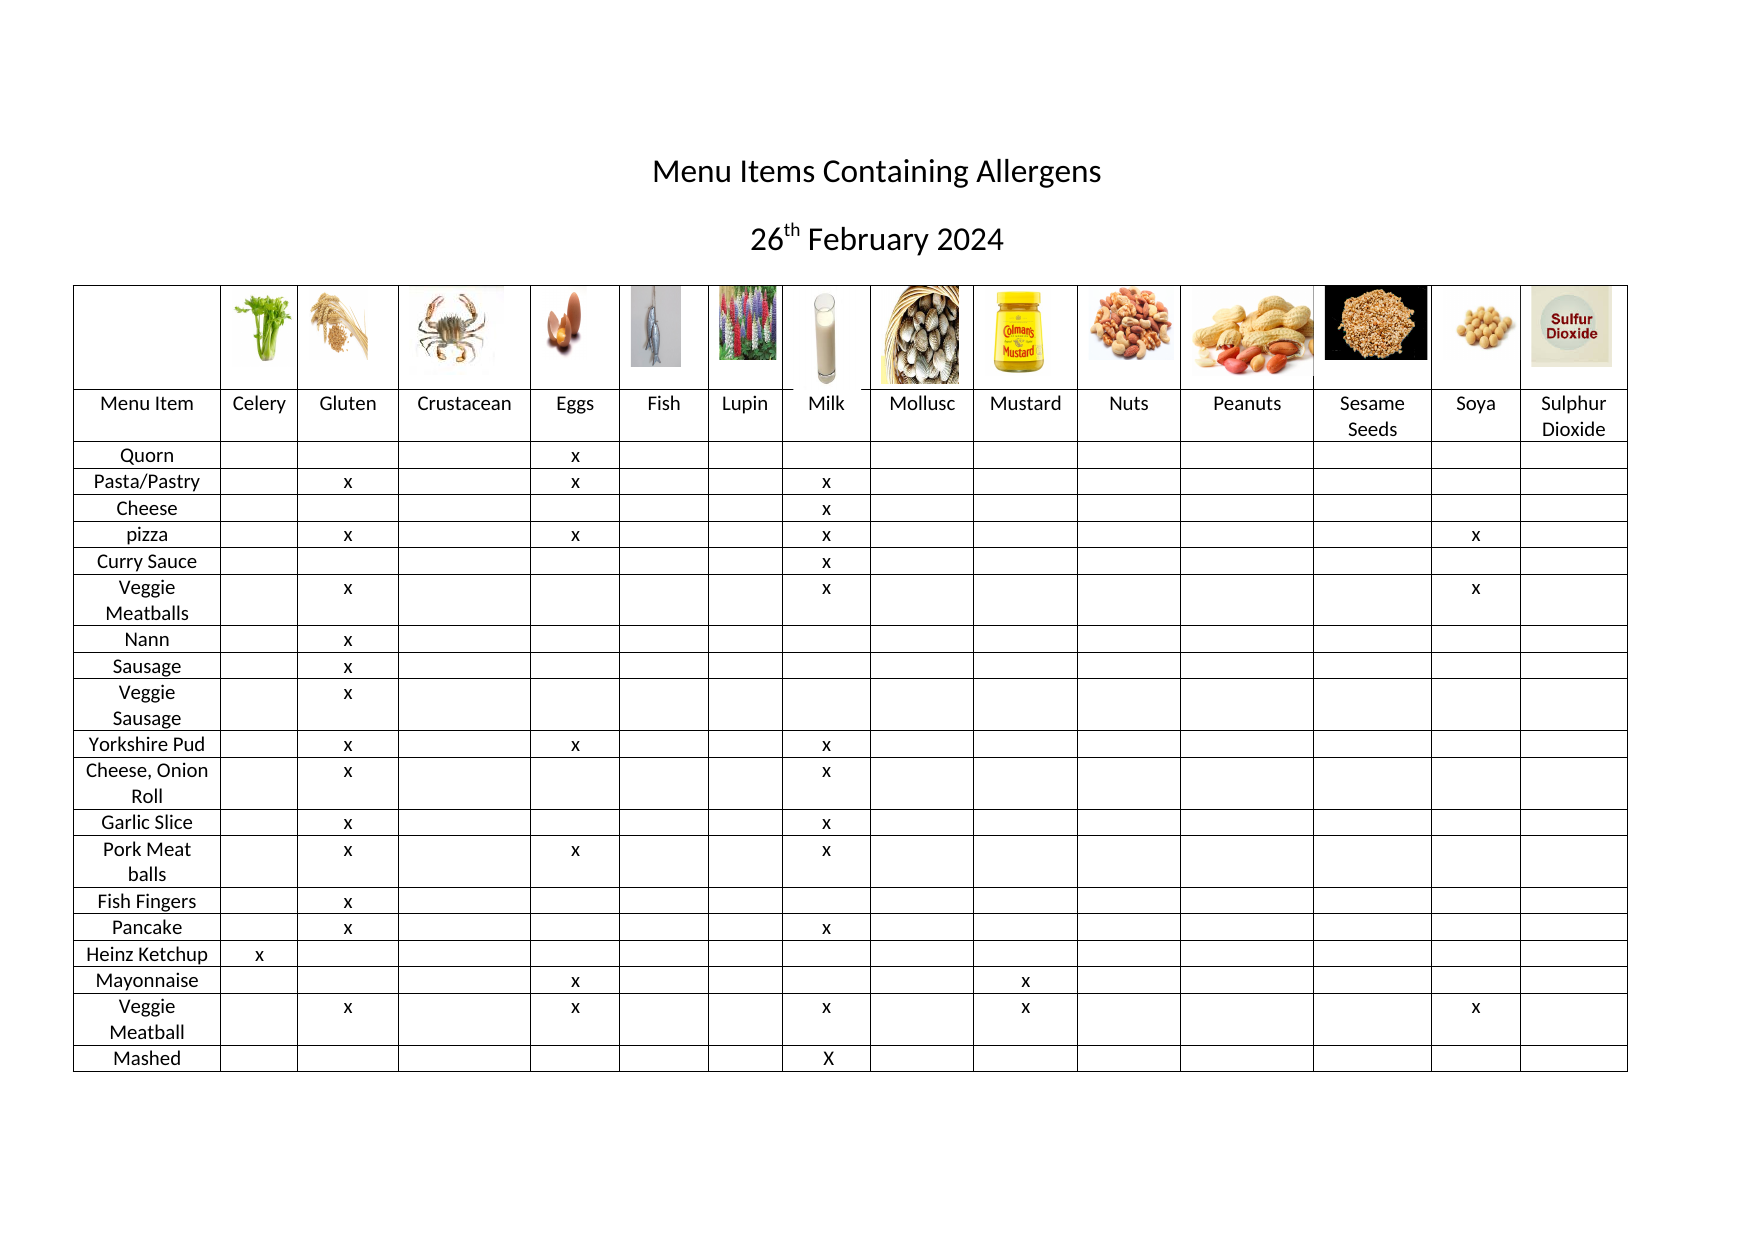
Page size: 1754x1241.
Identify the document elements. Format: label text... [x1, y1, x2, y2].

table_cell [1521, 575, 1627, 625]
table_cell [709, 575, 782, 625]
table_cell [1181, 1046, 1313, 1071]
table_cell [1432, 442, 1520, 468]
table_cell x [783, 914, 870, 940]
table_cell [221, 679, 297, 730]
table_cell [298, 967, 398, 993]
table_cell [1078, 888, 1180, 913]
table_header [531, 286, 619, 389]
table_cell Mashed Potato P/F [74, 1046, 220, 1071]
table_cell [1078, 548, 1180, 573]
table_cell [783, 653, 870, 678]
table_cell X [783, 1046, 870, 1071]
table_cell [399, 994, 530, 1044]
table_cell [1314, 941, 1431, 966]
table_cell [1432, 1046, 1520, 1071]
picture [232, 286, 297, 367]
table_cell [221, 575, 297, 625]
table_cell [620, 967, 708, 993]
table_cell [1521, 442, 1627, 468]
table_cell [1078, 495, 1180, 521]
table_cell [1432, 469, 1520, 494]
table_cell [531, 810, 619, 835]
picture [1191, 286, 1314, 376]
table_cell [221, 758, 297, 808]
table_cell [1432, 836, 1520, 887]
table_cell Pork Meat balls [74, 836, 220, 887]
table_cell Crustacean [399, 390, 530, 441]
table_cell [871, 941, 973, 966]
table_cell [709, 994, 782, 1044]
table_cell [709, 626, 782, 652]
table_cell x [298, 836, 398, 887]
table_cell [221, 442, 297, 468]
table_cell [531, 679, 619, 730]
table_cell Peanuts [1181, 390, 1313, 441]
table_cell [1432, 495, 1520, 521]
table_cell x [298, 575, 398, 625]
table_cell [221, 994, 297, 1044]
table_cell x [298, 994, 398, 1044]
table_cell [1314, 575, 1431, 625]
table_cell Fish [620, 390, 708, 441]
table_cell [620, 626, 708, 652]
table_cell [871, 836, 973, 887]
picture [409, 286, 504, 375]
table_cell x [1432, 994, 1520, 1044]
table_cell [1181, 836, 1313, 887]
table_cell [1432, 941, 1520, 966]
table_cell Sulphur Dioxide [1521, 390, 1627, 441]
table_cell [531, 888, 619, 913]
table_cell x [298, 888, 398, 913]
table_cell x [531, 442, 619, 468]
table_cell [709, 967, 782, 993]
table_cell [709, 653, 782, 678]
table_cell [1314, 679, 1431, 730]
table_cell [783, 941, 870, 966]
table_cell [298, 442, 398, 468]
table_cell [620, 495, 708, 521]
table_cell [1432, 888, 1520, 913]
table_cell [871, 653, 973, 678]
table_cell [871, 914, 973, 940]
table_cell Mayonnaise [74, 967, 220, 993]
table_cell Nann [74, 626, 220, 652]
table_header [620, 286, 708, 389]
table_cell [974, 679, 1077, 730]
table_cell [531, 495, 619, 521]
table_cell [1078, 1046, 1180, 1071]
table_cell x [974, 967, 1077, 993]
table_cell x [298, 626, 398, 652]
table_cell [974, 888, 1077, 913]
table_header [298, 286, 398, 389]
table_cell [1521, 836, 1627, 887]
table_cell [531, 1046, 619, 1071]
table_cell [783, 442, 870, 468]
table_cell x [298, 810, 398, 835]
table_cell Celery [221, 390, 297, 441]
table_cell [221, 495, 297, 521]
table_cell x [298, 522, 398, 547]
table_cell [399, 575, 530, 625]
table_cell [709, 469, 782, 494]
table_cell [298, 495, 398, 521]
table_cell [399, 495, 530, 521]
table_cell [1432, 653, 1520, 678]
table_cell x [221, 941, 297, 966]
table_cell [531, 653, 619, 678]
table_cell [531, 941, 619, 966]
table_header [1314, 286, 1431, 389]
table_cell Veggie Sausage [74, 679, 220, 730]
table_cell [1078, 994, 1180, 1044]
table_cell [221, 626, 297, 652]
table_cell [1432, 731, 1520, 757]
table_cell [1181, 810, 1313, 835]
table_cell [1521, 888, 1627, 913]
table_cell [1314, 994, 1431, 1044]
table_cell [974, 469, 1077, 494]
table_cell [221, 810, 297, 835]
table_cell [399, 888, 530, 913]
table_cell x [783, 495, 870, 521]
table_cell [1432, 914, 1520, 940]
table_cell [1521, 967, 1627, 993]
picture [793, 286, 862, 390]
table_cell [1181, 679, 1313, 730]
table_cell [1521, 653, 1627, 678]
table_cell x [531, 469, 619, 494]
table_cell Sesame Seeds [1314, 390, 1431, 441]
table_cell [974, 495, 1077, 521]
table_cell [620, 442, 708, 468]
table_cell Pancake [74, 914, 220, 940]
table_cell Nuts [1078, 390, 1180, 441]
table_cell x [783, 522, 870, 547]
table_header [221, 286, 297, 389]
table_cell [1432, 967, 1520, 993]
table_cell [221, 888, 297, 913]
table_cell [221, 967, 297, 993]
table_cell Pasta/Pastry [74, 469, 220, 494]
table_cell Garlic Slice [74, 810, 220, 835]
table_cell x [1432, 522, 1520, 547]
table_cell [531, 575, 619, 625]
table_cell [1432, 626, 1520, 652]
table_cell [1181, 653, 1313, 678]
table_cell [1521, 731, 1627, 757]
table_cell [1078, 967, 1180, 993]
table_cell [871, 548, 973, 573]
table_cell [1181, 967, 1313, 993]
table_header [399, 286, 530, 389]
table_cell [709, 679, 782, 730]
table_cell [1078, 575, 1180, 625]
table_cell [871, 469, 973, 494]
table_header [862, 286, 870, 389]
table_cell Mollusc [871, 390, 973, 441]
table_cell [1521, 758, 1627, 808]
table_cell [1314, 626, 1431, 652]
table_cell [620, 888, 708, 913]
table_cell [1181, 994, 1313, 1044]
table_cell [1521, 914, 1627, 940]
table_cell [871, 758, 973, 808]
table_cell [974, 914, 1077, 940]
table_cell [1521, 469, 1627, 494]
table_cell [531, 758, 619, 808]
table_cell [709, 810, 782, 835]
table_cell Sausage [74, 653, 220, 678]
table_cell x [298, 758, 398, 808]
table_cell x [783, 836, 870, 887]
table_cell Yorkshire Pud [74, 731, 220, 757]
table_cell [620, 941, 708, 966]
table_cell [1181, 548, 1313, 573]
table_cell [1078, 442, 1180, 468]
table_cell [1521, 941, 1627, 966]
table_cell [1078, 758, 1180, 808]
table_cell [298, 1046, 398, 1071]
table_cell Gluten [298, 390, 398, 441]
table_cell [709, 522, 782, 547]
picture [630, 286, 681, 367]
table_cell [399, 941, 530, 966]
table_cell [871, 442, 973, 468]
table_cell [620, 1046, 708, 1071]
table_cell [620, 548, 708, 573]
table_cell [399, 836, 530, 887]
table_cell [531, 548, 619, 573]
table_cell [531, 914, 619, 940]
table_cell [399, 469, 530, 494]
table_cell [298, 941, 398, 966]
table_cell x [531, 731, 619, 757]
picture [1088, 286, 1174, 360]
picture [985, 286, 1052, 376]
table_cell x [783, 469, 870, 494]
table_cell Veggie Meatballs [74, 575, 220, 625]
table_cell [298, 548, 398, 573]
table_cell [974, 836, 1077, 887]
table_cell x [531, 994, 619, 1044]
table_cell [1181, 522, 1313, 547]
table_cell [1432, 758, 1520, 808]
table_cell [871, 731, 973, 757]
table_cell x [298, 653, 398, 678]
table_header [1432, 286, 1520, 389]
table_cell [783, 888, 870, 913]
table_cell [709, 941, 782, 966]
table_cell Milk [783, 390, 870, 441]
table_cell x [783, 731, 870, 757]
table_cell [221, 548, 297, 573]
table_cell x [783, 810, 870, 835]
table_cell [1314, 469, 1431, 494]
table_cell [783, 967, 870, 993]
table_cell [709, 548, 782, 573]
table_cell [1314, 442, 1431, 468]
table_cell [974, 1046, 1077, 1071]
table_cell [871, 1046, 973, 1071]
table_cell x [783, 758, 870, 808]
picture [1531, 286, 1612, 367]
table_cell Lupin [709, 390, 782, 441]
table_cell [783, 679, 870, 730]
picture [1442, 286, 1521, 360]
table_cell [1314, 888, 1431, 913]
table_cell Cheese [74, 495, 220, 521]
table_cell [1521, 810, 1627, 835]
table_header [1078, 286, 1180, 389]
table_cell [620, 914, 708, 940]
table_cell x [783, 575, 870, 625]
picture [881, 286, 959, 384]
table_cell Cheese, Onion Roll [74, 758, 220, 808]
table_cell x [974, 994, 1077, 1044]
table_cell Curry Sauce [74, 548, 220, 573]
table_cell [399, 626, 530, 652]
table_cell [399, 522, 530, 547]
table_cell [974, 810, 1077, 835]
table_cell [974, 626, 1077, 652]
table_cell [399, 1046, 530, 1071]
table_cell [221, 1046, 297, 1071]
table_cell Menu Item [74, 390, 220, 441]
table_cell [1181, 731, 1313, 757]
table_cell [974, 758, 1077, 808]
table_cell [1078, 914, 1180, 940]
table_cell [1432, 810, 1520, 835]
table_cell [1181, 941, 1313, 966]
table_cell [871, 575, 973, 625]
table_cell [1314, 495, 1431, 521]
table_header [974, 286, 1077, 389]
table_cell [620, 994, 708, 1044]
table_cell [1521, 626, 1627, 652]
table_cell [709, 442, 782, 468]
table_cell [620, 469, 708, 494]
table_cell [974, 548, 1077, 573]
table_cell Mustard [974, 390, 1077, 441]
table_cell [1314, 522, 1431, 547]
table_cell [1181, 626, 1313, 652]
table_cell [399, 914, 530, 940]
picture [719, 286, 777, 360]
table_cell [974, 442, 1077, 468]
table_header [74, 286, 220, 389]
table_cell [1521, 495, 1627, 521]
table_cell [1078, 810, 1180, 835]
table_cell [221, 522, 297, 547]
table_cell [871, 495, 973, 521]
table_cell [1181, 575, 1313, 625]
table_cell x [298, 679, 398, 730]
table_cell [1181, 914, 1313, 940]
table_cell [1078, 941, 1180, 966]
table_cell [620, 836, 708, 887]
table_cell [1181, 495, 1313, 521]
table_cell [1521, 1046, 1627, 1071]
table_cell [1078, 836, 1180, 887]
table_cell [974, 941, 1077, 966]
table_cell [1314, 836, 1431, 887]
table_cell [1432, 548, 1520, 573]
table_header [871, 286, 973, 389]
table_cell x [1432, 575, 1520, 625]
table_cell [1521, 522, 1627, 547]
table_cell [399, 548, 530, 573]
table_cell [783, 626, 870, 652]
table_cell x [783, 994, 870, 1044]
table_cell [871, 626, 973, 652]
table_cell [871, 522, 973, 547]
table_cell x [531, 522, 619, 547]
table_cell [1314, 810, 1431, 835]
table_cell [709, 495, 782, 521]
table_cell [399, 758, 530, 808]
table_cell [871, 967, 973, 993]
table_cell pizza [74, 522, 220, 547]
table_cell Eggs [531, 390, 619, 441]
table_cell [1181, 442, 1313, 468]
table_cell [531, 626, 619, 652]
table_cell [974, 522, 1077, 547]
table_cell [1432, 679, 1520, 730]
table_cell [1314, 758, 1431, 808]
table_cell [1521, 994, 1627, 1044]
table_cell [974, 731, 1077, 757]
table_cell [620, 810, 708, 835]
picture [542, 286, 587, 360]
table_cell [1521, 548, 1627, 573]
table_cell [1181, 469, 1313, 494]
table_cell [1314, 653, 1431, 678]
table_cell [1314, 1046, 1431, 1071]
table_cell [709, 914, 782, 940]
table_header [1181, 286, 1313, 389]
table_cell [221, 653, 297, 678]
table_cell [620, 758, 708, 808]
table_cell [1181, 888, 1313, 913]
table_cell [1314, 731, 1431, 757]
table_cell [620, 522, 708, 547]
table_cell x [783, 548, 870, 573]
table_cell [221, 836, 297, 887]
table_cell [1314, 967, 1431, 993]
table_cell [974, 653, 1077, 678]
table_cell [1078, 653, 1180, 678]
table_cell [1078, 522, 1180, 547]
table_cell [399, 967, 530, 993]
table_cell [399, 653, 530, 678]
text 26th February 2024 [150, 218, 1604, 258]
table_cell [1521, 679, 1627, 730]
table_cell Quorn [74, 442, 220, 468]
table_header [709, 286, 782, 389]
table_cell [709, 731, 782, 757]
picture [308, 286, 368, 360]
table_cell [871, 810, 973, 835]
table_header [783, 286, 793, 389]
table_cell Fish Fingers [74, 888, 220, 913]
table_cell [1314, 548, 1431, 573]
table_cell Soya [1432, 390, 1520, 441]
table_cell [399, 679, 530, 730]
table_cell x [531, 836, 619, 887]
table_cell [709, 836, 782, 887]
table_cell Veggie Meatball [74, 994, 220, 1044]
table_cell [709, 1046, 782, 1071]
table_cell [221, 731, 297, 757]
table_cell [221, 914, 297, 940]
table_cell [871, 994, 973, 1044]
table_cell x [531, 967, 619, 993]
table_cell [1078, 626, 1180, 652]
table_cell [399, 810, 530, 835]
table_cell [1181, 758, 1313, 808]
table_cell [399, 731, 530, 757]
table_cell [399, 442, 530, 468]
table_cell [709, 888, 782, 913]
table_cell [1078, 731, 1180, 757]
text Menu Items Containing Allergens [150, 150, 1604, 191]
table_cell x [298, 731, 398, 757]
table_cell [620, 575, 708, 625]
table_header [1521, 286, 1627, 389]
table_cell [620, 653, 708, 678]
table_cell x [298, 914, 398, 940]
table_cell x [298, 469, 398, 494]
table_cell [221, 469, 297, 494]
table_cell [709, 758, 782, 808]
table_cell [620, 679, 708, 730]
table_cell [620, 731, 708, 757]
table_cell [871, 888, 973, 913]
table_cell [974, 575, 1077, 625]
table_cell [871, 679, 973, 730]
table_cell [1078, 679, 1180, 730]
table_cell [1314, 914, 1431, 940]
picture [1324, 286, 1428, 360]
table_cell [1078, 469, 1180, 494]
table_cell Heinz Ketchup [74, 941, 220, 966]
